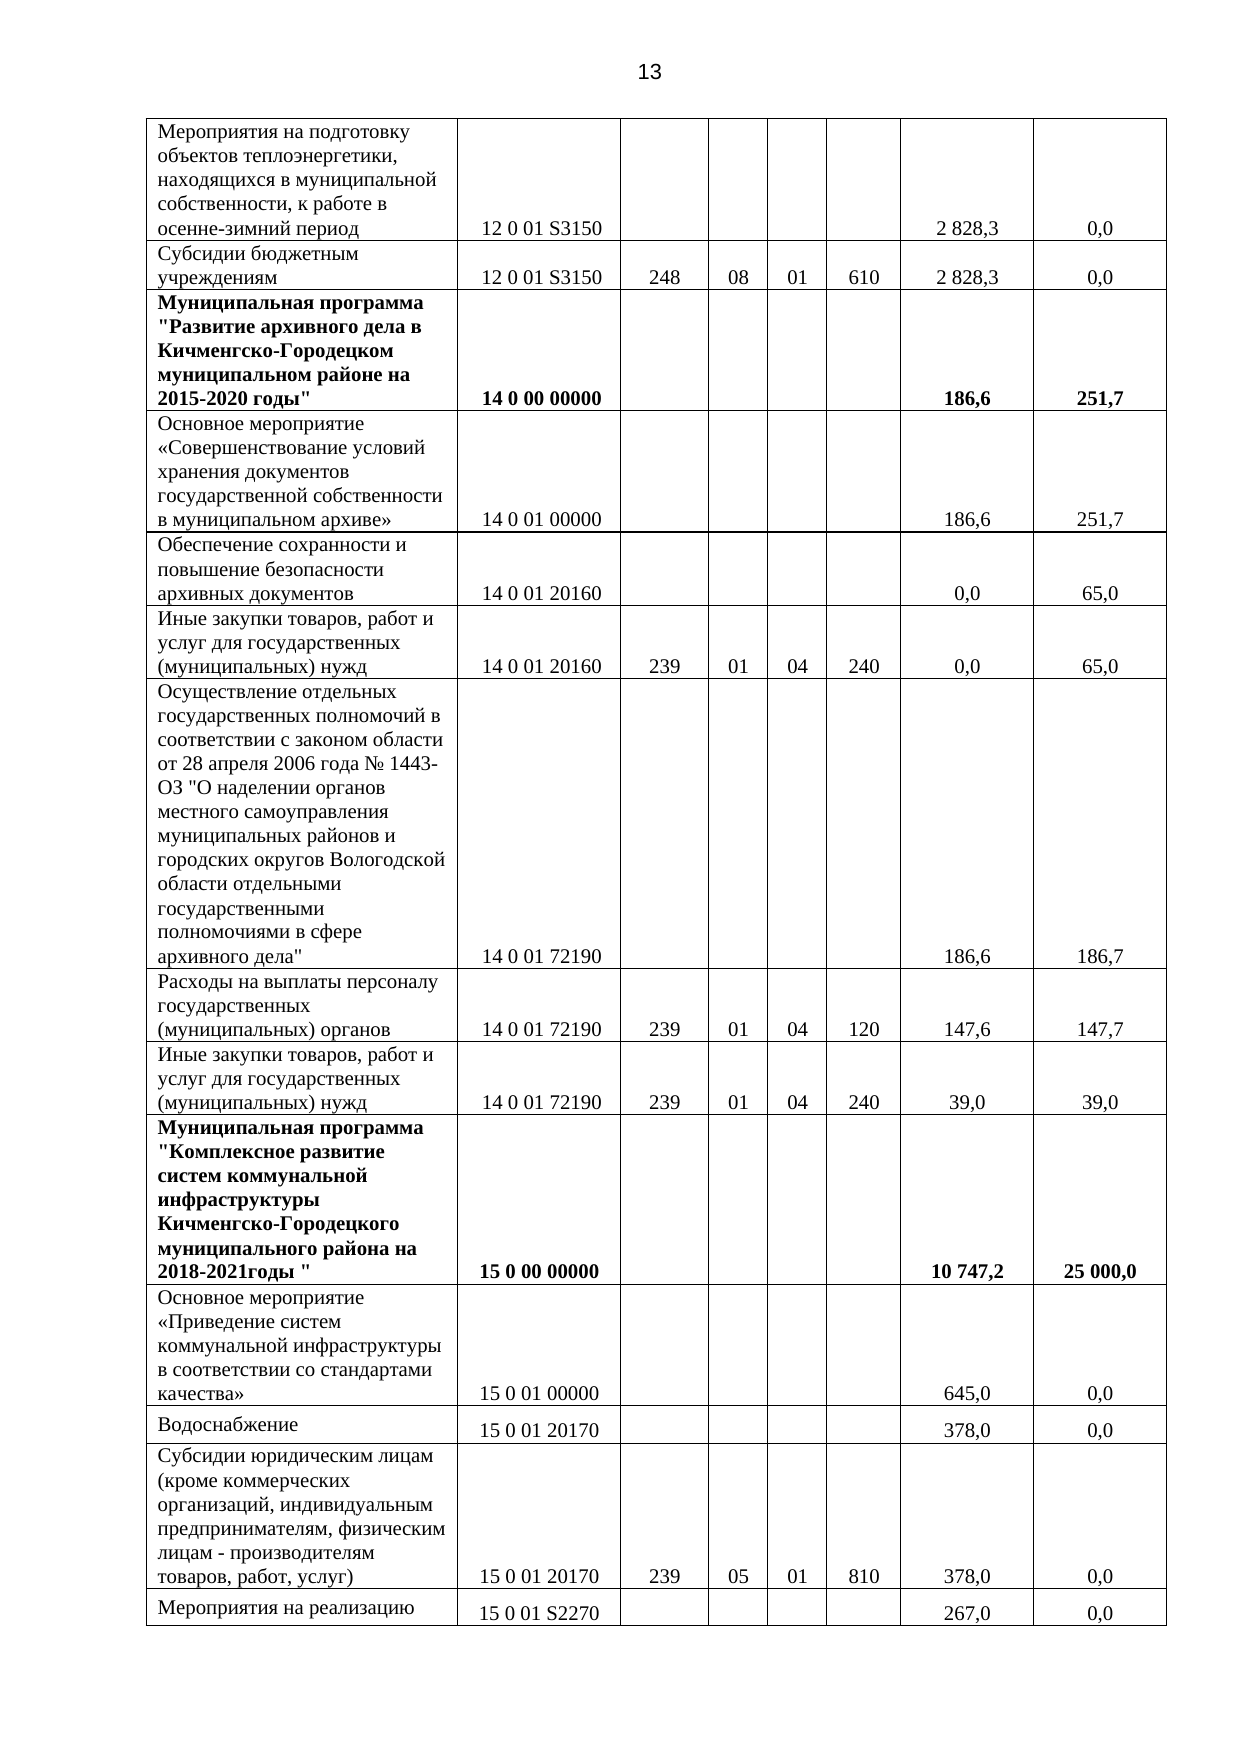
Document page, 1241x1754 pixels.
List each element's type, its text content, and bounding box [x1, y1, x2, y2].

table_cell [621, 679, 708, 968]
table_cell 0,0 [1034, 119, 1166, 239]
table_cell 01 [709, 606, 767, 678]
table_cell 240 [827, 606, 900, 678]
table_cell 65,0 [1034, 606, 1166, 678]
table_cell 08 [709, 241, 767, 289]
table_cell [827, 533, 900, 604]
table_cell 01 [709, 969, 767, 1041]
table_cell 378,0 [901, 1406, 1033, 1442]
table_cell 239 [621, 606, 708, 678]
table_cell [768, 1589, 826, 1625]
table_cell 39,0 [901, 1042, 1033, 1114]
table_cell 12 0 01 S3150 [458, 241, 620, 289]
table_cell [621, 533, 708, 604]
table_cell 39,0 [1034, 1042, 1166, 1114]
table_cell [768, 290, 826, 410]
table_cell 239 [621, 1042, 708, 1114]
table_cell [621, 119, 708, 239]
table_cell Субсидии бюджетным учреждениям [147, 241, 457, 289]
table_cell 14 0 01 20160 [458, 606, 620, 678]
table_cell 267,0 [901, 1589, 1033, 1625]
table_cell 01 [768, 1444, 826, 1588]
table_cell 186,6 [901, 411, 1033, 531]
table_cell 15 0 01 20170 [458, 1406, 620, 1442]
table_cell Расходы на выплаты персоналу государственных (муниципальных) органов [147, 969, 457, 1041]
table_cell [827, 1285, 900, 1405]
table_cell 810 [827, 1444, 900, 1588]
table_cell [709, 1285, 767, 1405]
table_cell 14 0 01 72190 [458, 1042, 620, 1114]
table_cell 239 [621, 969, 708, 1041]
table_cell 251,7 [1034, 290, 1166, 410]
table_cell Иные закупки товаров, работ и услуг для государственных (муниципальных) нужд [147, 1042, 457, 1114]
table_cell 610 [827, 241, 900, 289]
table_cell [768, 119, 826, 239]
table_cell 0,0 [1034, 1589, 1166, 1625]
table_cell [768, 679, 826, 968]
table_cell [827, 679, 900, 968]
table_cell 186,7 [1034, 679, 1166, 968]
table_cell 01 [709, 1042, 767, 1114]
table_cell 15 0 01 20170 [458, 1444, 620, 1588]
table_cell 240 [827, 1042, 900, 1114]
table_cell 04 [768, 1042, 826, 1114]
table_cell 14 0 01 20160 [458, 533, 620, 604]
table_cell 0,0 [1034, 1406, 1166, 1442]
table_cell 0,0 [1034, 1285, 1166, 1405]
table_cell 14 0 01 72190 [458, 679, 620, 968]
table_cell 2 828,3 [901, 119, 1033, 239]
table_cell 65,0 [1034, 533, 1166, 604]
table_cell [709, 411, 767, 531]
table_cell 239 [621, 1444, 708, 1588]
table_cell [827, 290, 900, 410]
table_cell Мероприятия на подготовку объектов теплоэнергетики, находящихся в муниципальной собственности, к работе в осенне-зимний период [147, 119, 457, 239]
table_cell [709, 1406, 767, 1442]
table_cell 0,0 [901, 606, 1033, 678]
table_cell 04 [768, 606, 826, 678]
table_cell Водоснабжение [147, 1406, 457, 1442]
table_cell [621, 411, 708, 531]
table_cell [709, 119, 767, 239]
table_cell Осуществление отдельных государственных полномочий в соответствии с законом области от 28 апреля 2006 года № 1443-ОЗ "О наделении органов местного самоуправления муниципальных районов и городских округов Вологодской области отдельными государственными полномочиями в сфере архивного дела" [147, 679, 457, 968]
table_cell [621, 1406, 708, 1442]
table_cell [827, 119, 900, 239]
table_cell 147,6 [901, 969, 1033, 1041]
table_cell [768, 533, 826, 604]
table_cell Субсидии юридическим лицам (кроме коммерческих организаций, индивидуальным предпринимателям, физическим лицам - производителям товаров, работ, услуг) [147, 1444, 457, 1588]
table_cell 15 0 01 S2270 [458, 1589, 620, 1625]
table_cell Иные закупки товаров, работ и услуг для государственных (муниципальных) нужд [147, 606, 457, 678]
table_cell 10 747,2 [901, 1115, 1033, 1283]
table_cell 14 0 01 00000 [458, 411, 620, 531]
table_cell [621, 1589, 708, 1625]
table_cell 0,0 [1034, 1444, 1166, 1588]
table_cell [709, 1589, 767, 1625]
table_cell Муниципальная программа "Комплексное развитие систем коммунальной инфраструктуры Кичменгско-Городецкого муниципального района на 2018-2021годы " [147, 1115, 457, 1283]
table_cell [768, 1285, 826, 1405]
table_cell [827, 1406, 900, 1442]
table_cell [621, 1285, 708, 1405]
table_cell 01 [768, 241, 826, 289]
table_cell [827, 1115, 900, 1283]
table_cell 645,0 [901, 1285, 1033, 1405]
table_cell 120 [827, 969, 900, 1041]
table_cell 0,0 [1034, 241, 1166, 289]
table_cell Муниципальная программа "Развитие архивного дела в Кичменгско-Городецком муниципальном районе на 2015-2020 годы" [147, 290, 457, 410]
table_cell 05 [709, 1444, 767, 1588]
table_cell Обеспечение сохранности и повышение безопасности архивных документов [147, 533, 457, 604]
table_cell [768, 1406, 826, 1442]
table_cell [621, 290, 708, 410]
table_cell 186,6 [901, 290, 1033, 410]
table_cell 15 0 01 00000 [458, 1285, 620, 1405]
table_cell 25 000,0 [1034, 1115, 1166, 1283]
table_cell [768, 1115, 826, 1283]
table_cell [709, 290, 767, 410]
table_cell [147, 1589, 457, 1625]
table_cell 147,7 [1034, 969, 1166, 1041]
table_cell Основное мероприятие «Приведение систем коммунальной инфраструктуры в соответствии со стандартами качества» [147, 1285, 457, 1405]
table_cell 186,6 [901, 679, 1033, 968]
table_cell [709, 533, 767, 604]
table_cell 0,0 [901, 533, 1033, 604]
table_cell 248 [621, 241, 708, 289]
table_cell [768, 411, 826, 531]
table_cell 15 0 00 00000 [458, 1115, 620, 1283]
table_cell 14 0 00 00000 [458, 290, 620, 410]
table_cell [621, 1115, 708, 1283]
table_cell 378,0 [901, 1444, 1033, 1588]
table_cell [709, 679, 767, 968]
table_cell 04 [768, 969, 826, 1041]
table_cell [827, 1589, 900, 1625]
table_cell 14 0 01 72190 [458, 969, 620, 1041]
table_cell 2 828,3 [901, 241, 1033, 289]
table_cell 12 0 01 S3150 [458, 119, 620, 239]
table_cell Основное мероприятие «Совершенствование условий хранения документов государственной собственности в муниципальном архиве» [147, 411, 457, 531]
table_cell [709, 1115, 767, 1283]
table_cell 251,7 [1034, 411, 1166, 531]
table_cell [827, 411, 900, 531]
